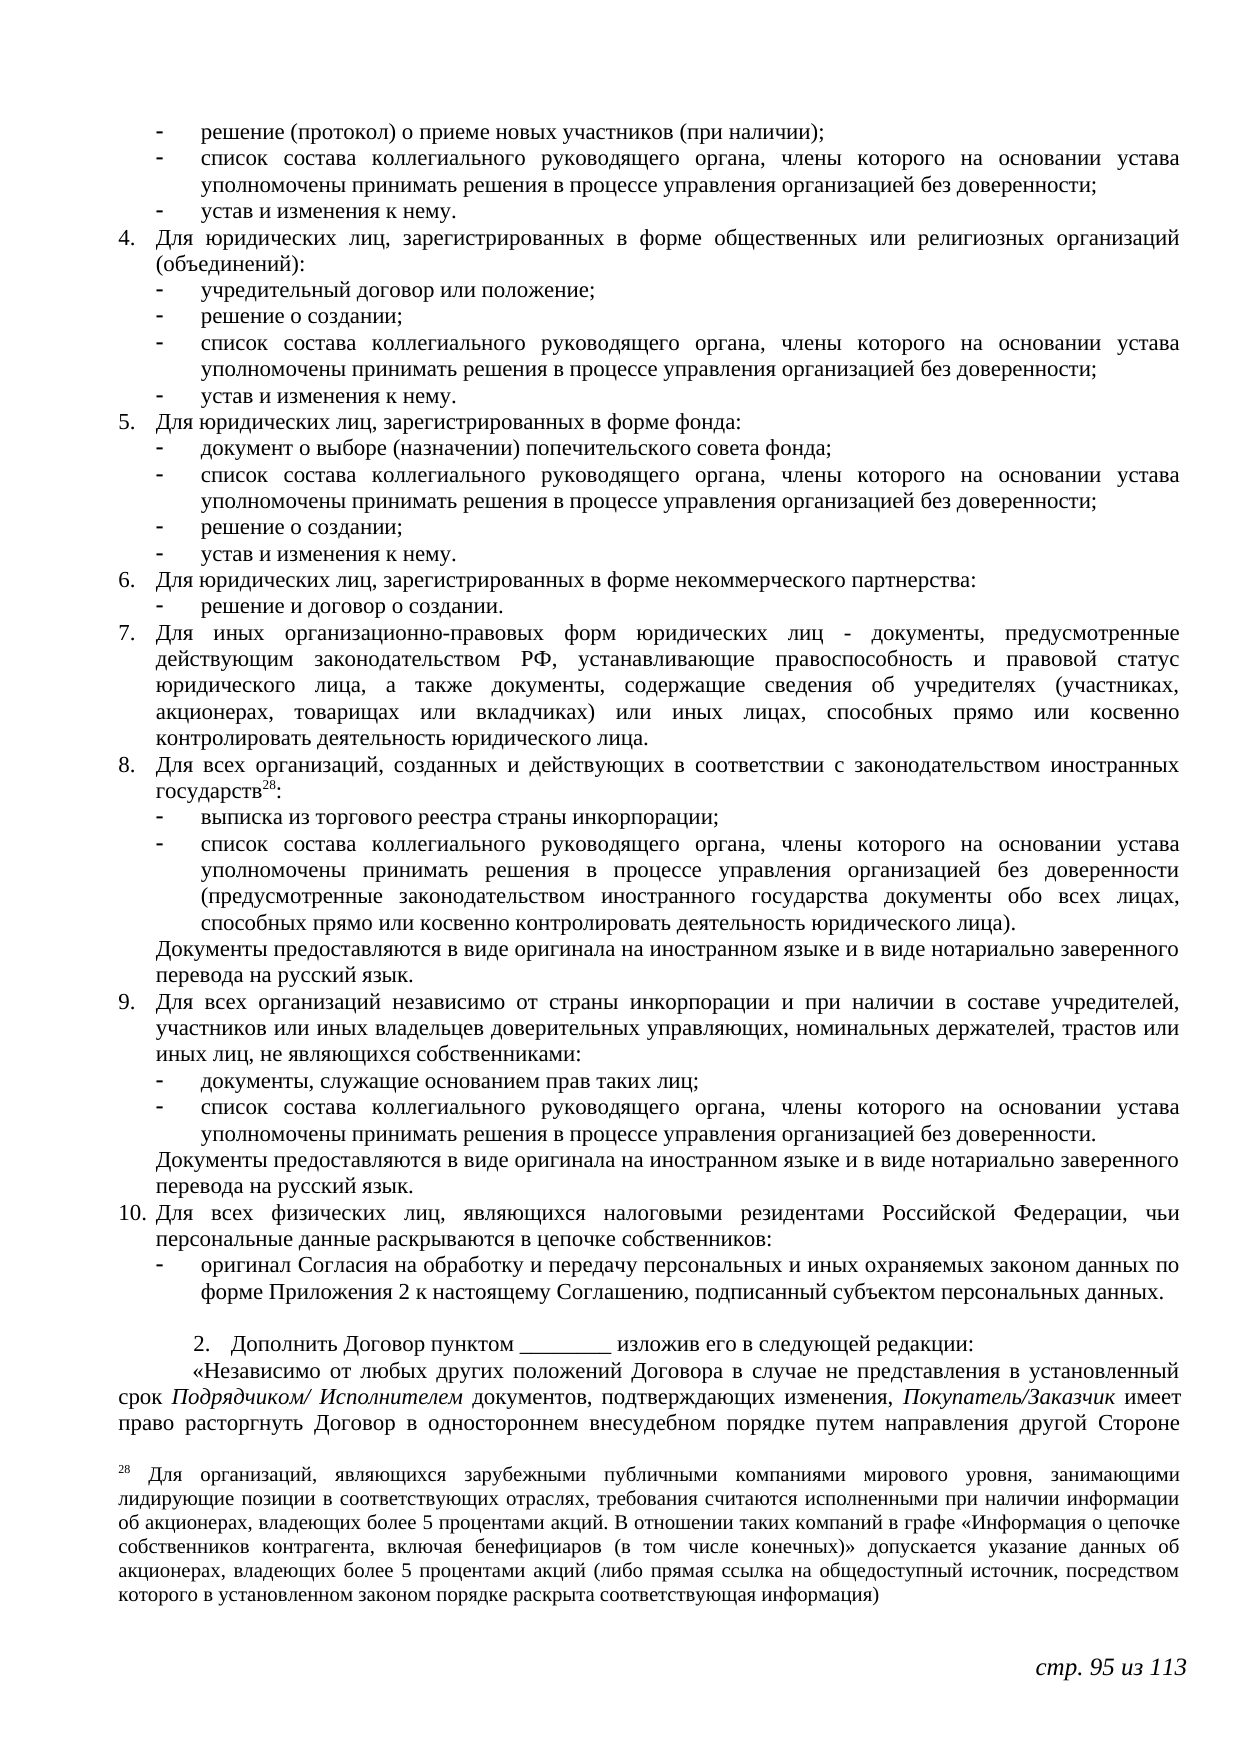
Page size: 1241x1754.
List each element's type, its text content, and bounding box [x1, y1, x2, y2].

list документ о выборе (назначении) попечительского совета фонда; [156, 434, 1181, 461]
list Дополнить Договор пунктом ________ изложив его в следующей редакции: [193, 1330, 1181, 1357]
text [118, 1357, 1181, 1436]
list Для всех физических лиц, являющихся налоговыми резидентами Российской Федерации, чьи персональные данные раскрываются в цепочке собственников: [118, 1199, 1181, 1251]
list документы, служащие основанием прав таких лиц; [156, 1067, 1181, 1093]
list решение (протокол) о приеме новых участников (при наличии); [156, 118, 1181, 144]
list устав и изменения к нему. [156, 382, 1181, 408]
list список состава коллегиального руководящего органа, члены которого на основании устава уполномочены принимать решения в процессе управления организацией без доверенности; [156, 329, 1181, 382]
list решение и договор о создании. [156, 592, 1181, 619]
text Документы предоставляются в виде оригинала на иностранном языке и в виде нотариально заверенного перевода на русский язык. [156, 1146, 1181, 1199]
list Для юридических лиц, зарегистрированных в форме фонда: [118, 408, 1181, 434]
list устав и изменения к нему. [156, 540, 1181, 566]
list Для всех организаций независимо от страны инкорпорации и при наличии в составе учредителей, участников или иных владельцев доверительных управляющих, номинальных держателей, трастов или иных лиц, не являющихся собственниками: [118, 988, 1181, 1067]
list Для юридических лиц, зарегистрированных в форме некоммерческого партнерства: [118, 566, 1181, 592]
list решение о создании; [156, 303, 1181, 329]
list Для всех организаций, созданных и действующих в соответствии с законодательством иностранных государств: [118, 751, 1181, 803]
list решение о создании; [156, 513, 1181, 540]
list Для иных организационно-правовых форм юридических лиц - документы, предусмотренные действующим законодательством РФ, устанавливающие правоспособность и правовой статус юридического лица, а также документы, содержащие сведения об учредителях (участниках, акционерах, товарищах или вкладчиках) или иных лицах, способных прямо или косвенно контролировать деятельность юридического лица. [118, 619, 1181, 751]
list учредительный договор или положение; [156, 276, 1181, 303]
list оригинал Согласия на обработку и передачу персональных и иных охраняемых законом данных по форме Приложения 2 к настоящему Соглашению, подписанный субъектом персональных данных. [156, 1251, 1181, 1304]
list список состава коллегиального руководящего органа, члены которого на основании устава уполномочены принимать решения в процессе управления организацией без доверенности; [156, 144, 1181, 197]
list Для юридических лиц, зарегистрированных в форме общественных или религиозных организаций (объединений): [118, 223, 1181, 276]
list список состава коллегиального руководящего органа, члены которого на основании устава уполномочены принимать решения в процессе управления организацией без доверенности. [156, 1093, 1181, 1146]
list устав и изменения к нему. [156, 197, 1181, 223]
list список состава коллегиального руководящего органа, члены которого на основании устава уполномочены принимать решения в процессе управления организацией без доверенности; [156, 461, 1181, 513]
list выписка из торгового реестра страны инкорпорации; [156, 803, 1181, 830]
list список состава коллегиального руководящего органа, члены которого на основании устава уполномочены принимать решения в процессе управления организацией без доверенности (предусмотренные законодательством иностранного государства документы обо всех лицах, способных прямо или косвенно контролировать деятельность юридического лица). [156, 830, 1181, 935]
text Документы предоставляются в виде оригинала на иностранном языке и в виде нотариально заверенного перевода на русский язык. [156, 935, 1181, 988]
